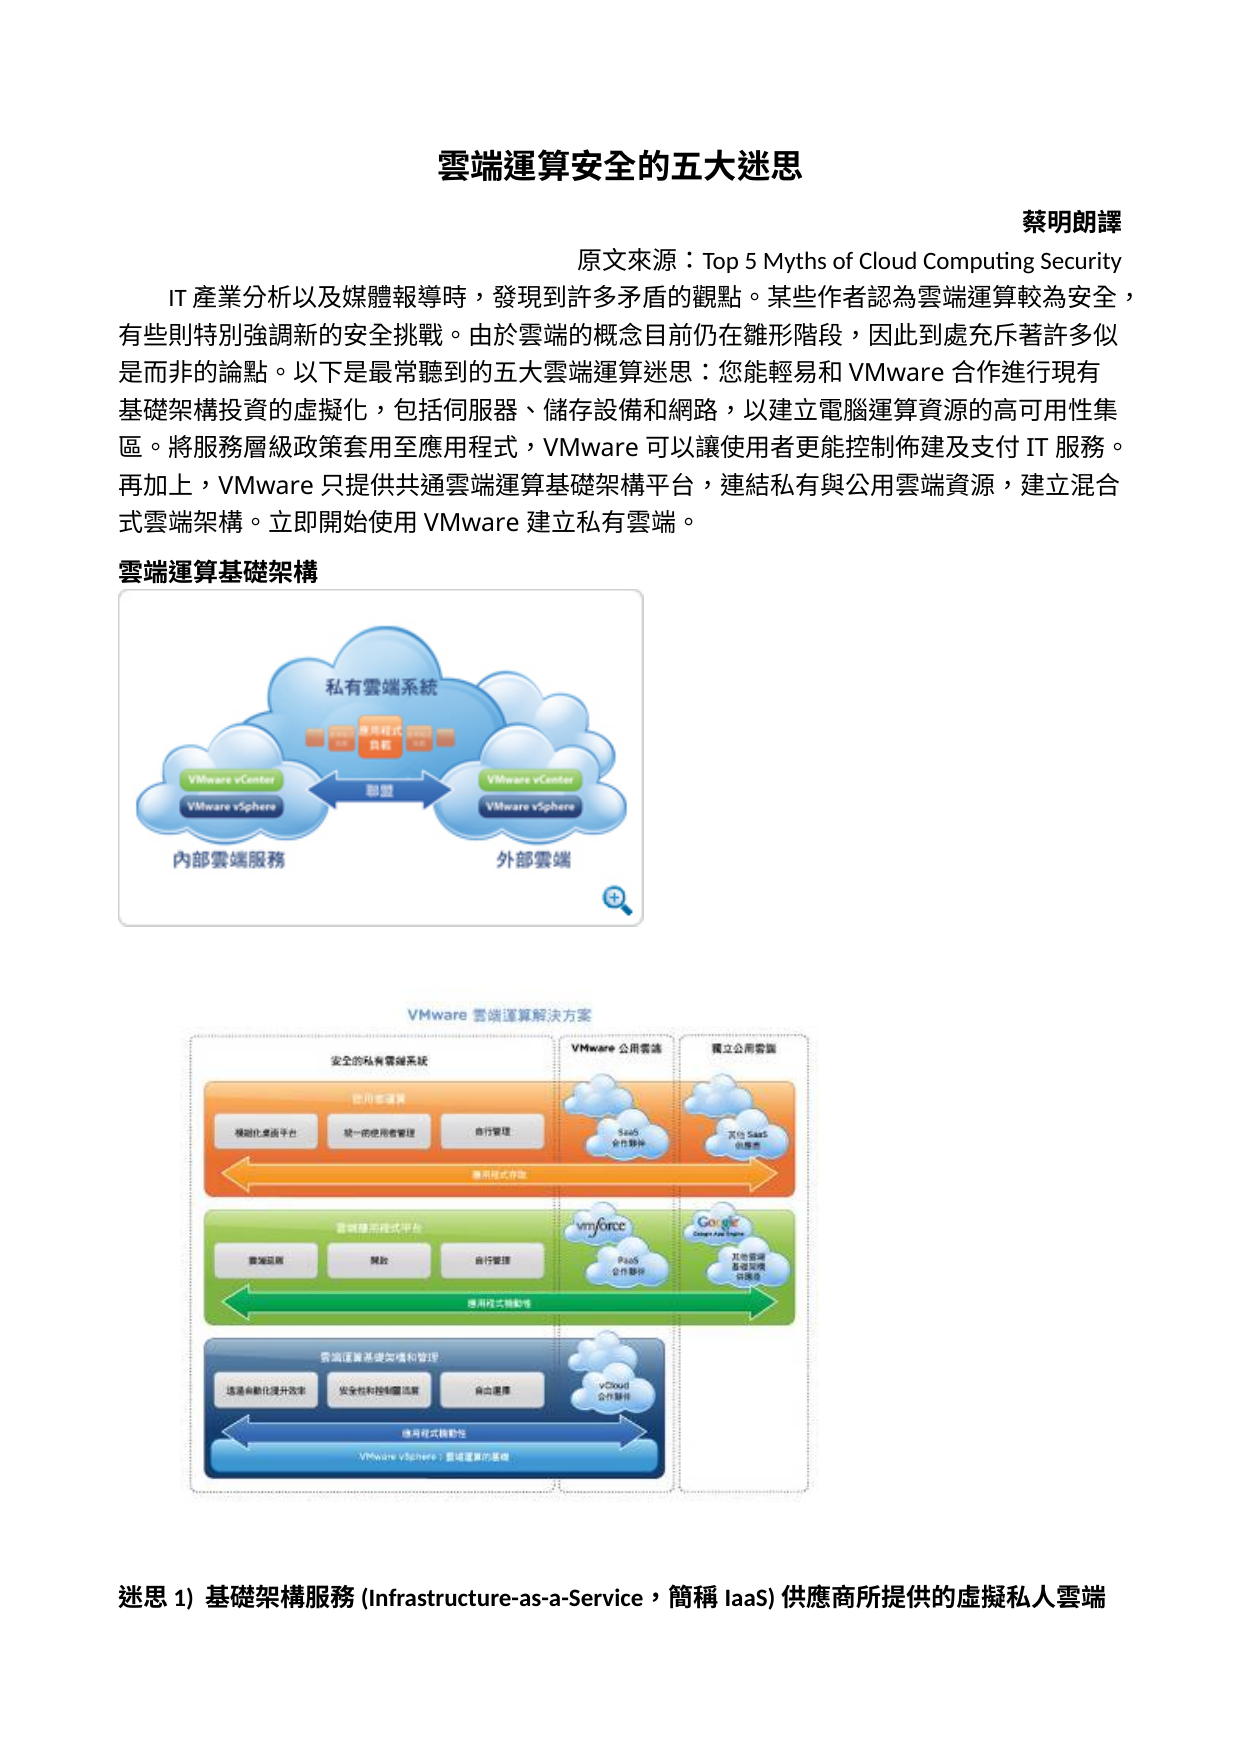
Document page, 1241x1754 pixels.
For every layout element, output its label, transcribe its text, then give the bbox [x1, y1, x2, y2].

text 雲端運算基礎架構 [118, 552, 1122, 589]
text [118, 1577, 1122, 1614]
text 雲端運算安全的五大迷思 [118, 127, 1122, 202]
text 原文來源：Top 5 Myths of Cloud Computing Security [118, 239, 1122, 277]
picture [118, 964, 881, 1537]
picture [118, 589, 644, 927]
text 蔡明朗譯 [118, 202, 1122, 239]
text IT 產業分析以及媒體報導時，發現到許多矛盾的觀點。某些作者認為雲端運算較為安全，有些則特別強調新的安全挑戰。由於雲端的概念目前仍在雛形階段，因此到處充斥著許多似是而非的論點。以下是最常聽到的五大雲端運算迷思：您能輕易和 VMware 合作進行現有基礎架構投資的虛擬化，包括伺服器、儲存設備和網路，以建立電腦運算資源的高可用性集區。將服務層級政策套用至應用程式，VMware 可以讓使用者更能控制佈建及支付 IT 服務。再加上，VMware 只提供共通雲端運算基礎架構平台，連結私有與公用雲端資源，建立混合式雲端架構。立即開始使用 VMware 建立私有雲端。 [118, 277, 1122, 539]
